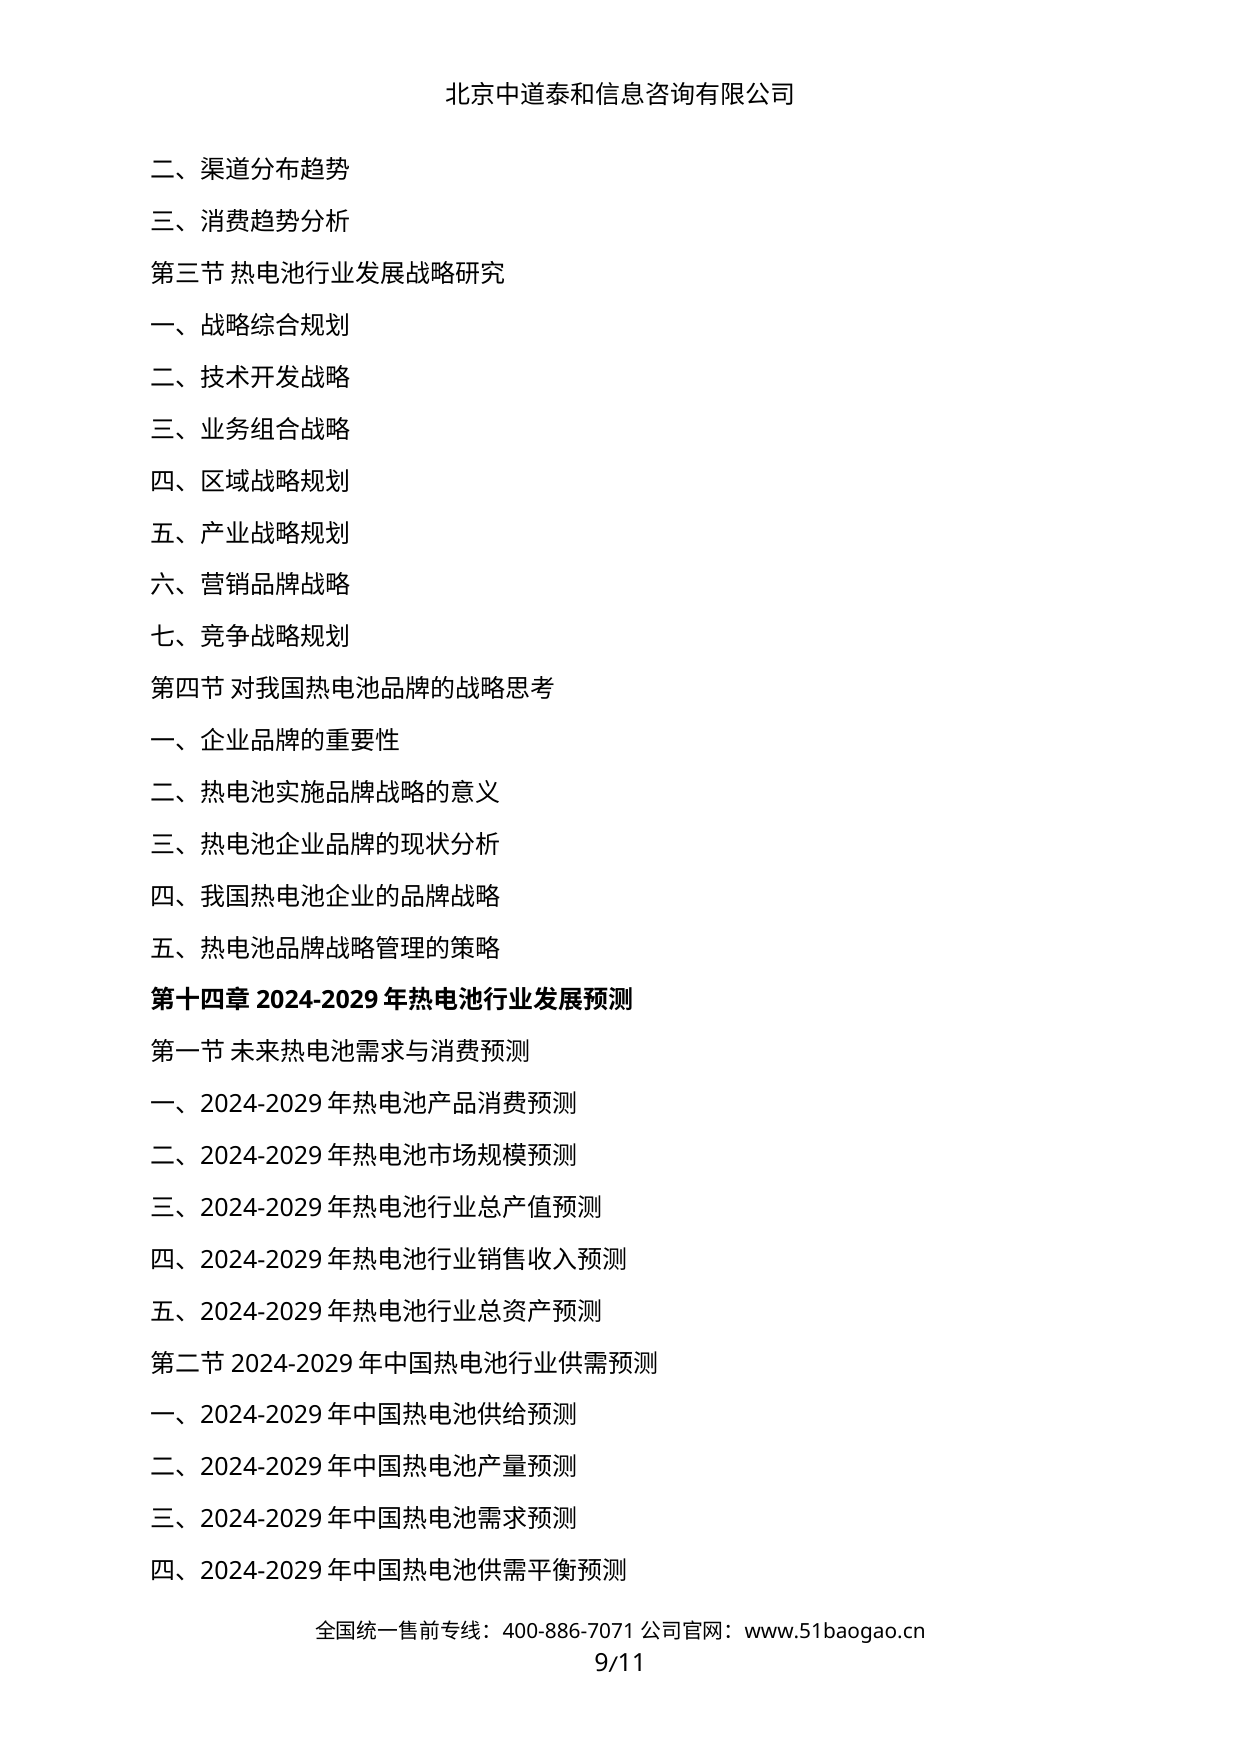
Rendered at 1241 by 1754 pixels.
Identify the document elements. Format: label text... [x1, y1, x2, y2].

text 二、2024-2029年热电池市场规模预测 [150, 1136, 1090, 1172]
text 四、区域战略规划 [150, 461, 1090, 497]
text 三、热电池企业品牌的现状分析 [150, 824, 1090, 861]
text 七、竞争战略规划 [150, 617, 1090, 653]
text 三、业务组合战略 [150, 409, 1090, 446]
text 三、2024-2029年中国热电池需求预测 [150, 1499, 1090, 1535]
text 五、2024-2029年热电池行业总资产预测 [150, 1291, 1090, 1327]
text 一、战略综合规划 [150, 306, 1090, 342]
text 一、2024-2029年热电池产品消费预测 [150, 1084, 1090, 1120]
text 五、热电池品牌战略管理的策略 [150, 928, 1090, 964]
text 六、营销品牌战略 [150, 565, 1090, 601]
text 五、产业战略规划 [150, 513, 1090, 549]
text 二、技术开发战略 [150, 357, 1090, 394]
text 四、我国热电池企业的品牌战略 [150, 876, 1090, 912]
text 一、2024-2029年中国热电池供给预测 [150, 1395, 1090, 1431]
text 二、热电池实施品牌战略的意义 [150, 772, 1090, 809]
text 三、2024-2029年热电池行业总产值预测 [150, 1187, 1090, 1224]
text 二、渠道分布趋势 [150, 150, 1090, 186]
text 第二节 2024-2029年中国热电池行业供需预测 [150, 1343, 1090, 1379]
text 第四节 对我国热电池品牌的战略思考 [150, 669, 1090, 705]
text 四、2024-2029年中国热电池供需平衡预测 [150, 1551, 1090, 1587]
text 二、2024-2029年中国热电池产量预测 [150, 1447, 1090, 1483]
text 第三节 热电池行业发展战略研究 [150, 254, 1090, 290]
text 四、2024-2029年热电池行业销售收入预测 [150, 1239, 1090, 1276]
text 第十四章 2024-2029年热电池行业发展预测 [150, 980, 1090, 1016]
text 一、企业品牌的重要性 [150, 721, 1090, 757]
text 第一节 未来热电池需求与消费预测 [150, 1032, 1090, 1068]
text 三、消费趋势分析 [150, 202, 1090, 238]
